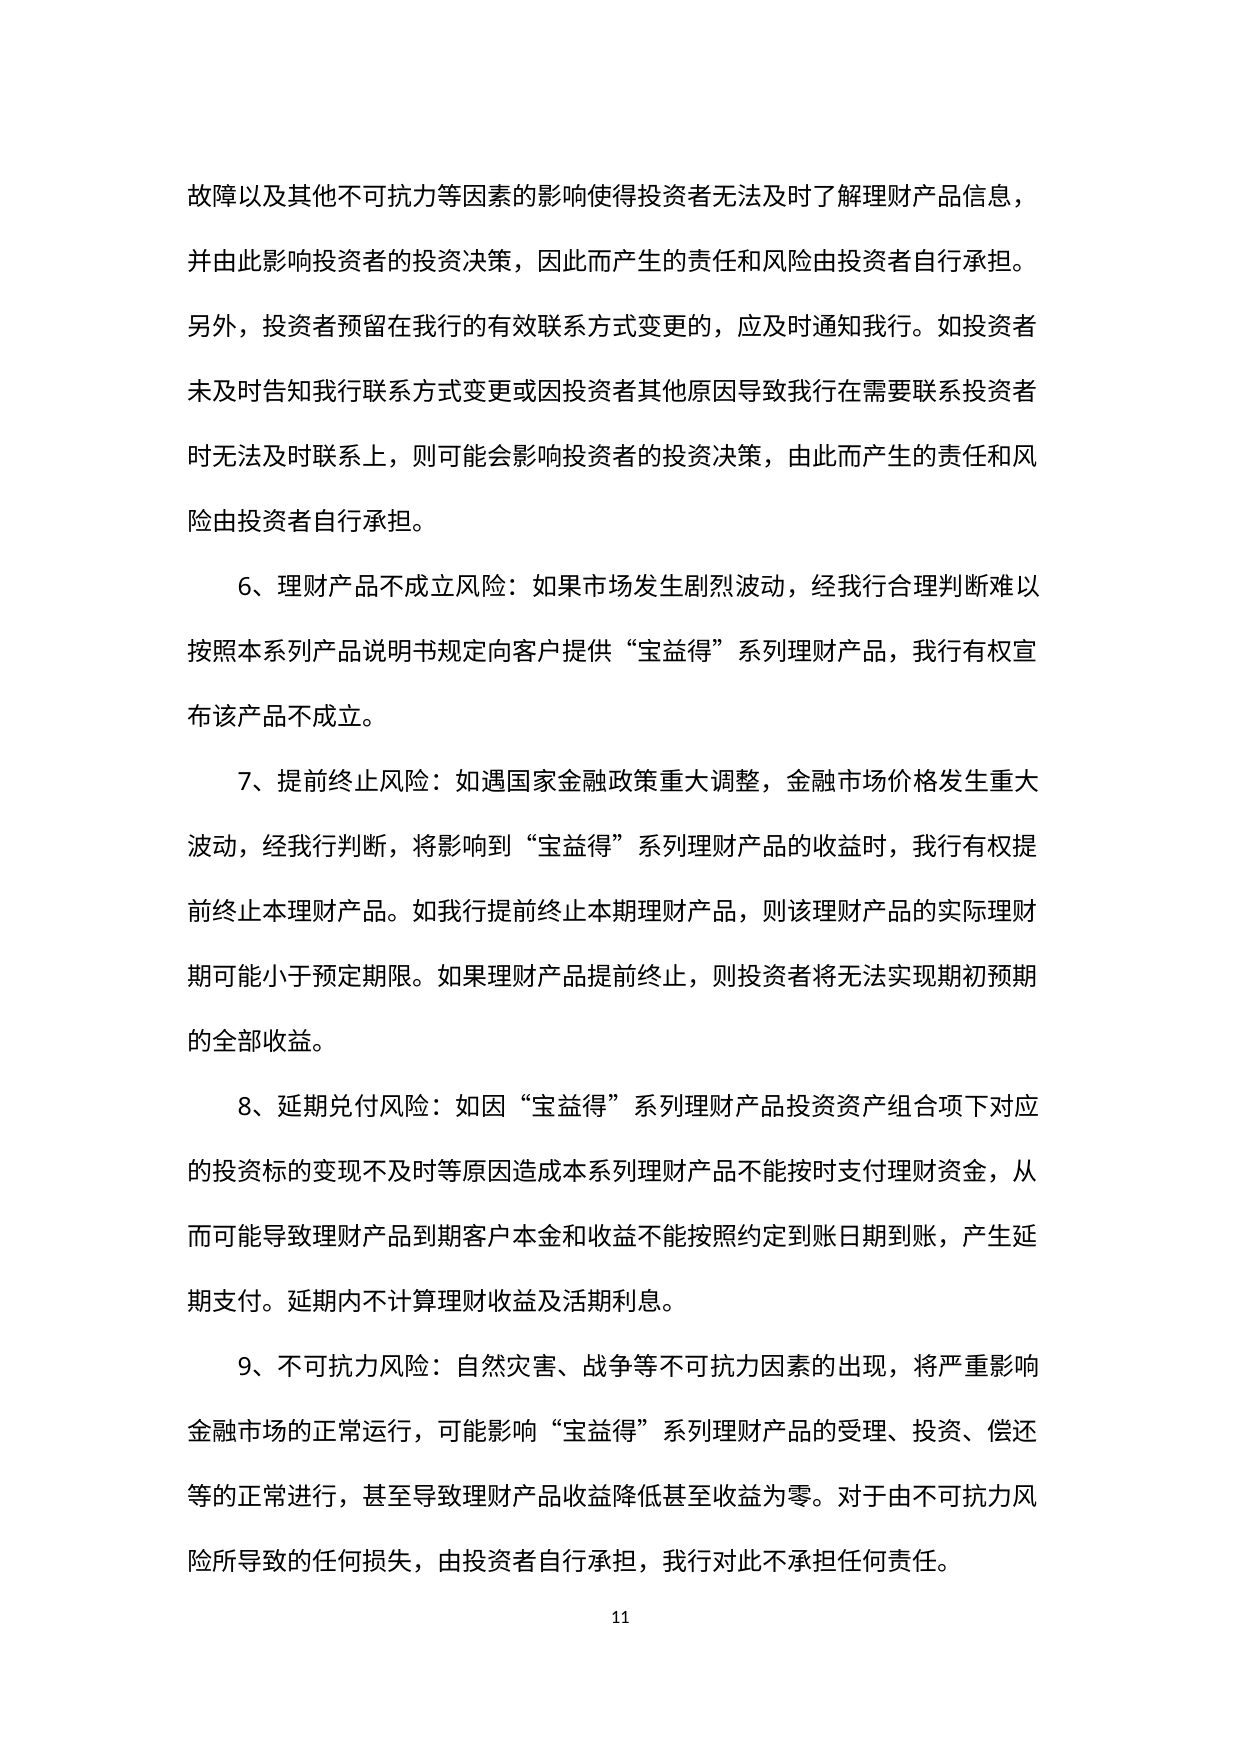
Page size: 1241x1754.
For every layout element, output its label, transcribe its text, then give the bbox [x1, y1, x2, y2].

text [187, 162, 1040, 552]
text 9、不可抗力风险：自然灾害、战争等不可抗力因素的出现，将严重影响金融市场的正常运行，可能影响“宝益得”系列理财产品的受理、投资、偿还等的正常进行，甚至导致理财产品收益降低甚至收益为零。对于由不可抗力风险所导致的任何损失，由投资者自行承担，我行对此不承担任何责任。 [187, 1332, 1040, 1592]
text 7、提前终止风险：如遇国家金融政策重大调整，金融市场价格发生重大波动，经我行判断，将影响到“宝益得”系列理财产品的收益时，我行有权提前终止本理财产品。如我行提前终止本期理财产品，则该理财产品的实际理财期可能小于预定期限。如果理财产品提前终止，则投资者将无法实现期初预期的全部收益。 [187, 747, 1040, 1072]
text 6、理财产品不成立风险：如果市场发生剧烈波动，经我行合理判断难以按照本系列产品说明书规定向客户提供“宝益得”系列理财产品，我行有权宣布该产品不成立。 [187, 552, 1040, 747]
text 8、延期兑付风险：如因“宝益得”系列理财产品投资资产组合项下对应的投资标的变现不及时等原因造成本系列理财产品不能按时支付理财资金，从而可能导致理财产品到期客户本金和收益不能按照约定到账日期到账，产生延期支付。延期内不计算理财收益及活期利息。 [187, 1072, 1040, 1332]
